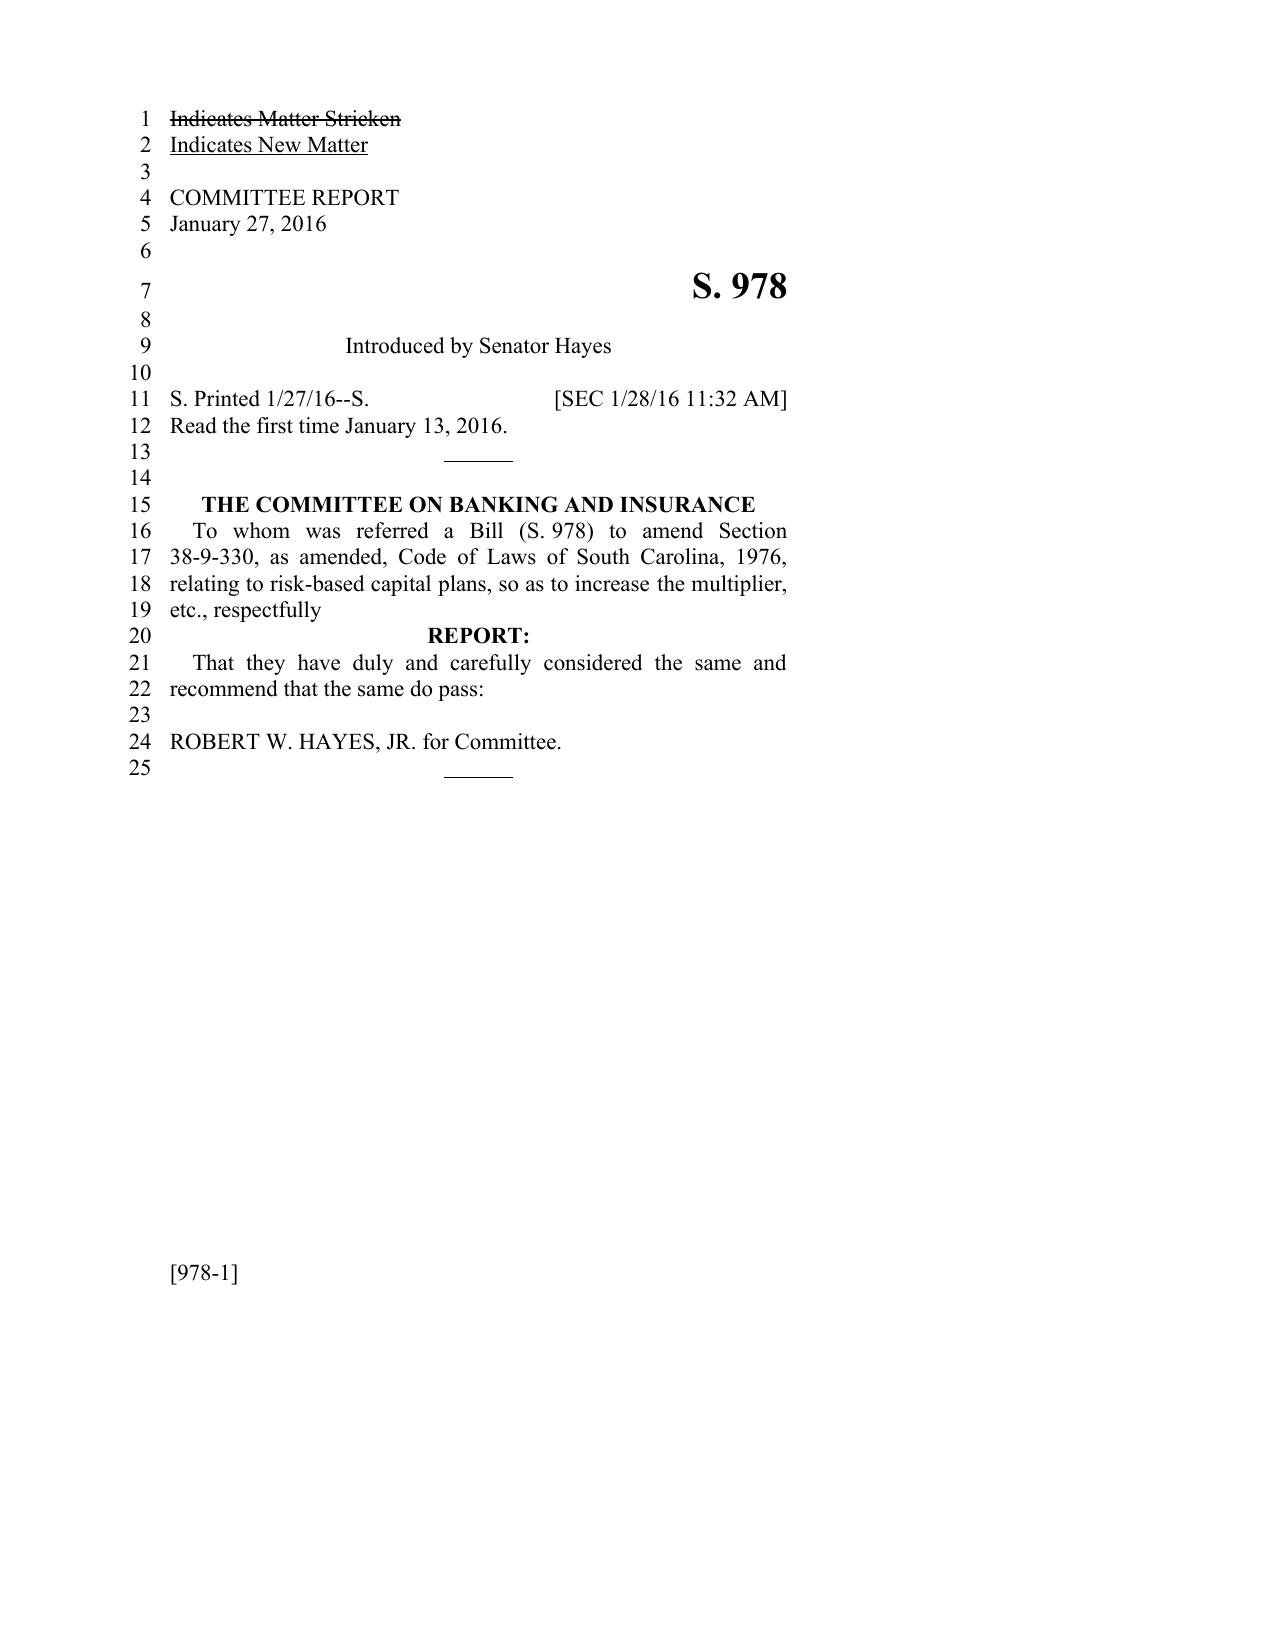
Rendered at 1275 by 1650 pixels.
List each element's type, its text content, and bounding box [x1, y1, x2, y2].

text REPORT: [169, 622, 787, 649]
text That they have duly and carefully considered the same and recommend that the same do pass: [169, 649, 787, 702]
text S. Printed 1/27/16--S. [SEC 1/28/16 11:32 AM] [169, 385, 787, 412]
text COMMITTEE REPORT [169, 184, 787, 210]
text Indicates Matter Stricken [169, 105, 787, 131]
text THE COMMITTEE ON BANKING AND INSURANCE [169, 491, 787, 517]
text Read the first time January 13, 2016. [169, 412, 787, 438]
text To whom was referred a Bill (S. 978) to amend Section 38-9-330, as amended, Code of Laws of South Carolina, 1976, relating to risk-based capital plans, so as to increase the multiplier, etc., respectfully [169, 517, 787, 622]
text S. 978 [169, 263, 787, 306]
text Indicates New Matter [169, 131, 787, 158]
text ROBERT W. HAYES, JR. for Committee. [169, 728, 787, 754]
text January 27, 2016 [169, 210, 787, 237]
text Introduced by Senator Hayes [169, 333, 787, 359]
